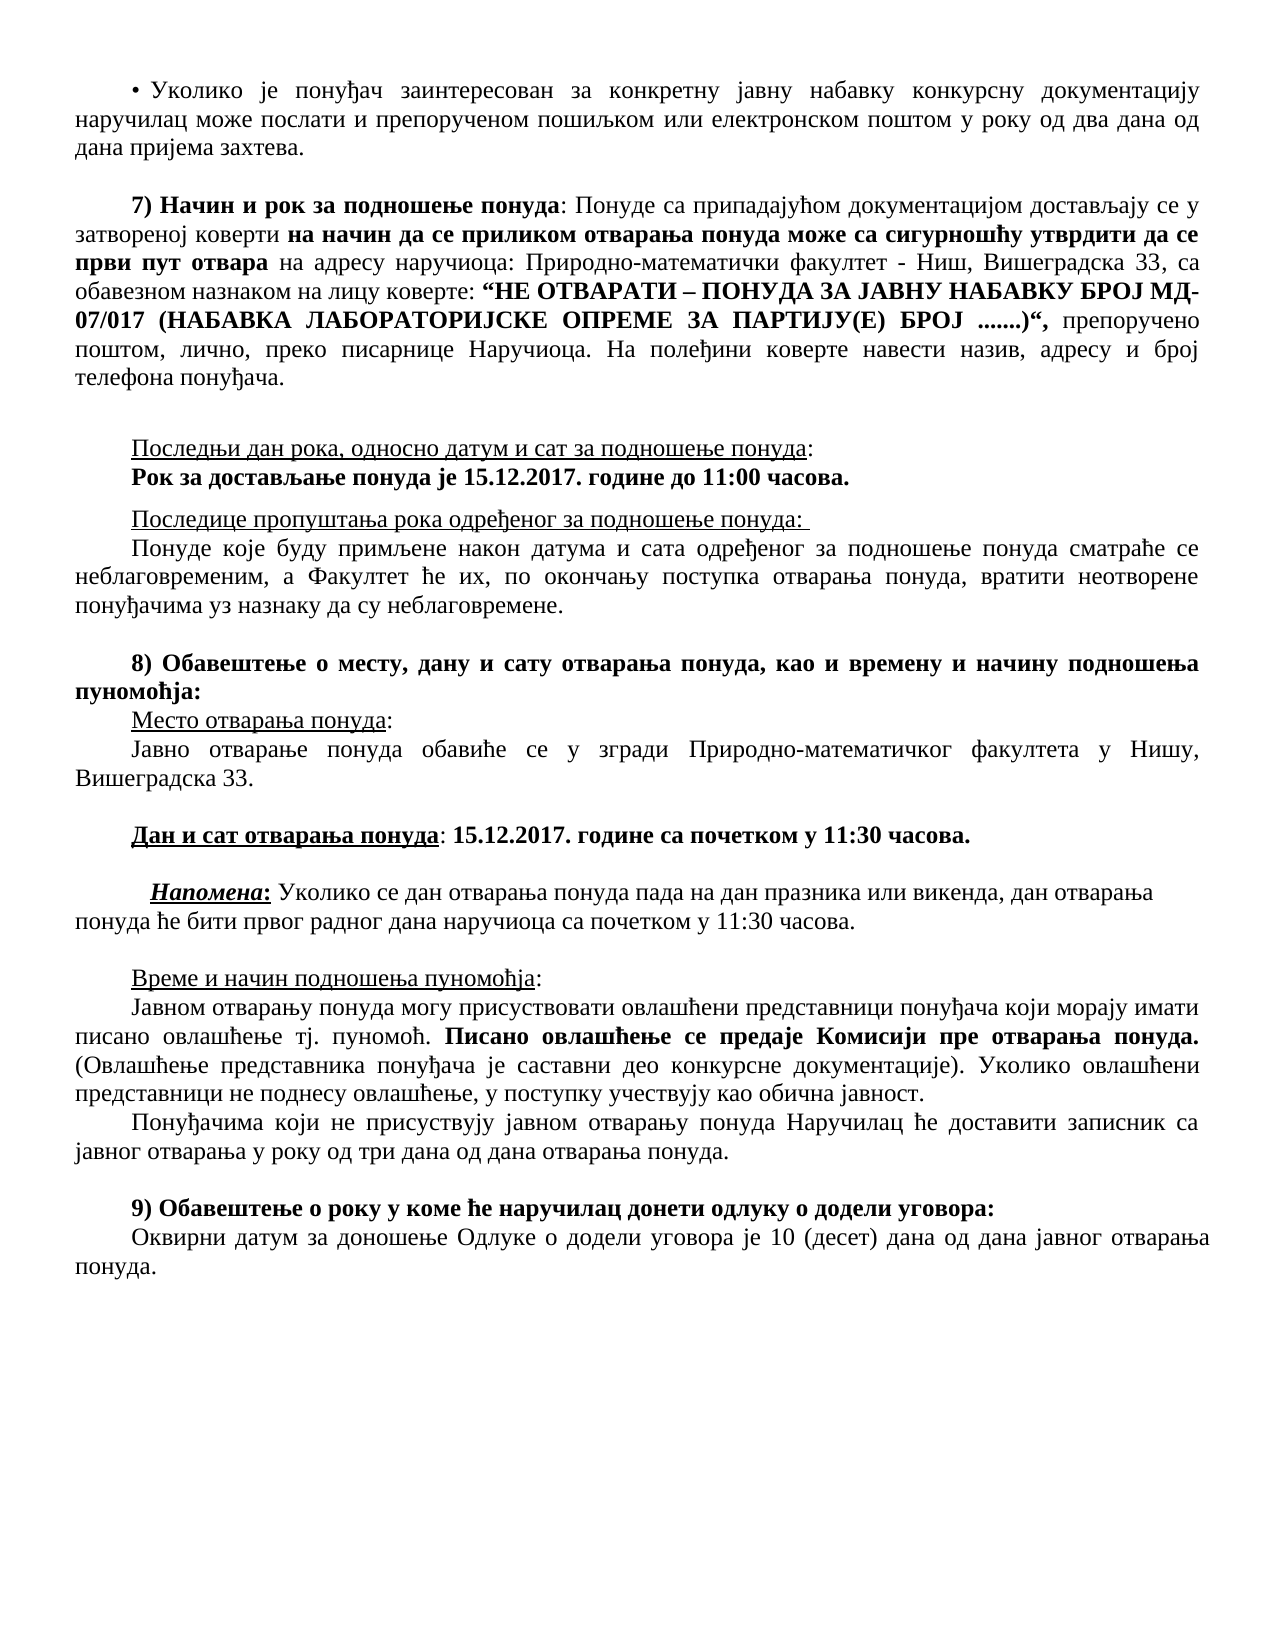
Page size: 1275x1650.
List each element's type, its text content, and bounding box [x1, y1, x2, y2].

text Последњи дан рока, односно датум и сат за подношење понуда: [75, 433, 1200, 462]
text Дан и сат отварања понуда: 15.12.2017. године са почетком у 11:30 часова. [75, 820, 1200, 849]
text 8) Обавештење о месту, дану и сату отварања понуда, као и времену и начину подношења пуномоћја: [75, 648, 1200, 705]
text Оквирни датум за доношење Одлуке о додели уговора је 10 (десет) дана од дана јавног отварања понуда. [75, 1222, 1211, 1280]
text Место отварања понуда: [75, 705, 1200, 734]
text Јавном отварању понуда могу присуствовати овлашћени представници понуђача који морају имати писано овлашћење тј. пуномоћ. Писано овлашћење се предаје Комисији пре отварања понуда. (Овлашћење представника понуђача је саставни део конкурсне документације). Уколико овлашћени представници не поднесу овлашћење, у поступку учествују као обична јавност. [75, 992, 1200, 1107]
text Јавно отварање понуда обавиће се у згради Природно-математичког факултета у Нишу, Вишеградска 33. [75, 734, 1200, 791]
text Понуђачима који не присуствују јавном отварању понуда Наручилац ће доставити записник са јавног отварања у року од три дана од дана отварања понуда. [75, 1107, 1200, 1165]
text Рок за достављање понуда је 15.12.2017. године до 11:00 часова. [75, 462, 1200, 491]
text 7) Начин и рок за подношење понуда: Понуде са припадајућом документацијом достављају се у затвореној коверти на начин да се приликом отварања понуда може са сигурношћу утврдити да се први пут отвара на адресу наручиоца: Природно-математички факултет - Ниш, Вишеградска 33, са обавезном назнаком на лицу коверте: “НЕ ОТВАРАТИ – ПОНУДА ЗА ЈАВНУ НАБАВКУ БРОЈ МД-07/017 (НАБАВКА ЛАБОРАТОРИЈСКЕ ОПРЕМЕ ЗА ПАРТИЈУ(Е) БРОЈ .......)“, препоручено поштом, лично, преко писарнице Наручиоца. На полеђини коверте навести назив, адресу и број телефона понуђача. [75, 190, 1200, 391]
text Последице пропуштања рока одређеног за подношење понуда: [75, 504, 1200, 533]
list Уколико je понуђач заинтересован за конкретну јавну набавку конкурсну документацију наручилац може послати и препорученом пошиљком или електронском поштом у року од два дана од дана пријема захтева. [75, 75, 1200, 161]
text 9) Обавештење о року у коме ће наручилац донети одлуку о додели уговора: [75, 1193, 1200, 1222]
text Напомена: Уколико се дан отварања понуда пада на дан празника или викенда, дан отварања понуда ће бити првог радног дана наручиоца са почетком у 11:30 часова. [75, 877, 1200, 935]
text Време и начин подношења пуномоћја: [75, 963, 1200, 992]
text Понуде које буду примљене након датума и сата одређеног за подношење понуда сматраће се неблаговременим, а Факултет ће их, по окончању поступка отварања понуда, вратити неотворене понуђачима уз назнаку да су неблаговремене. [75, 533, 1200, 619]
